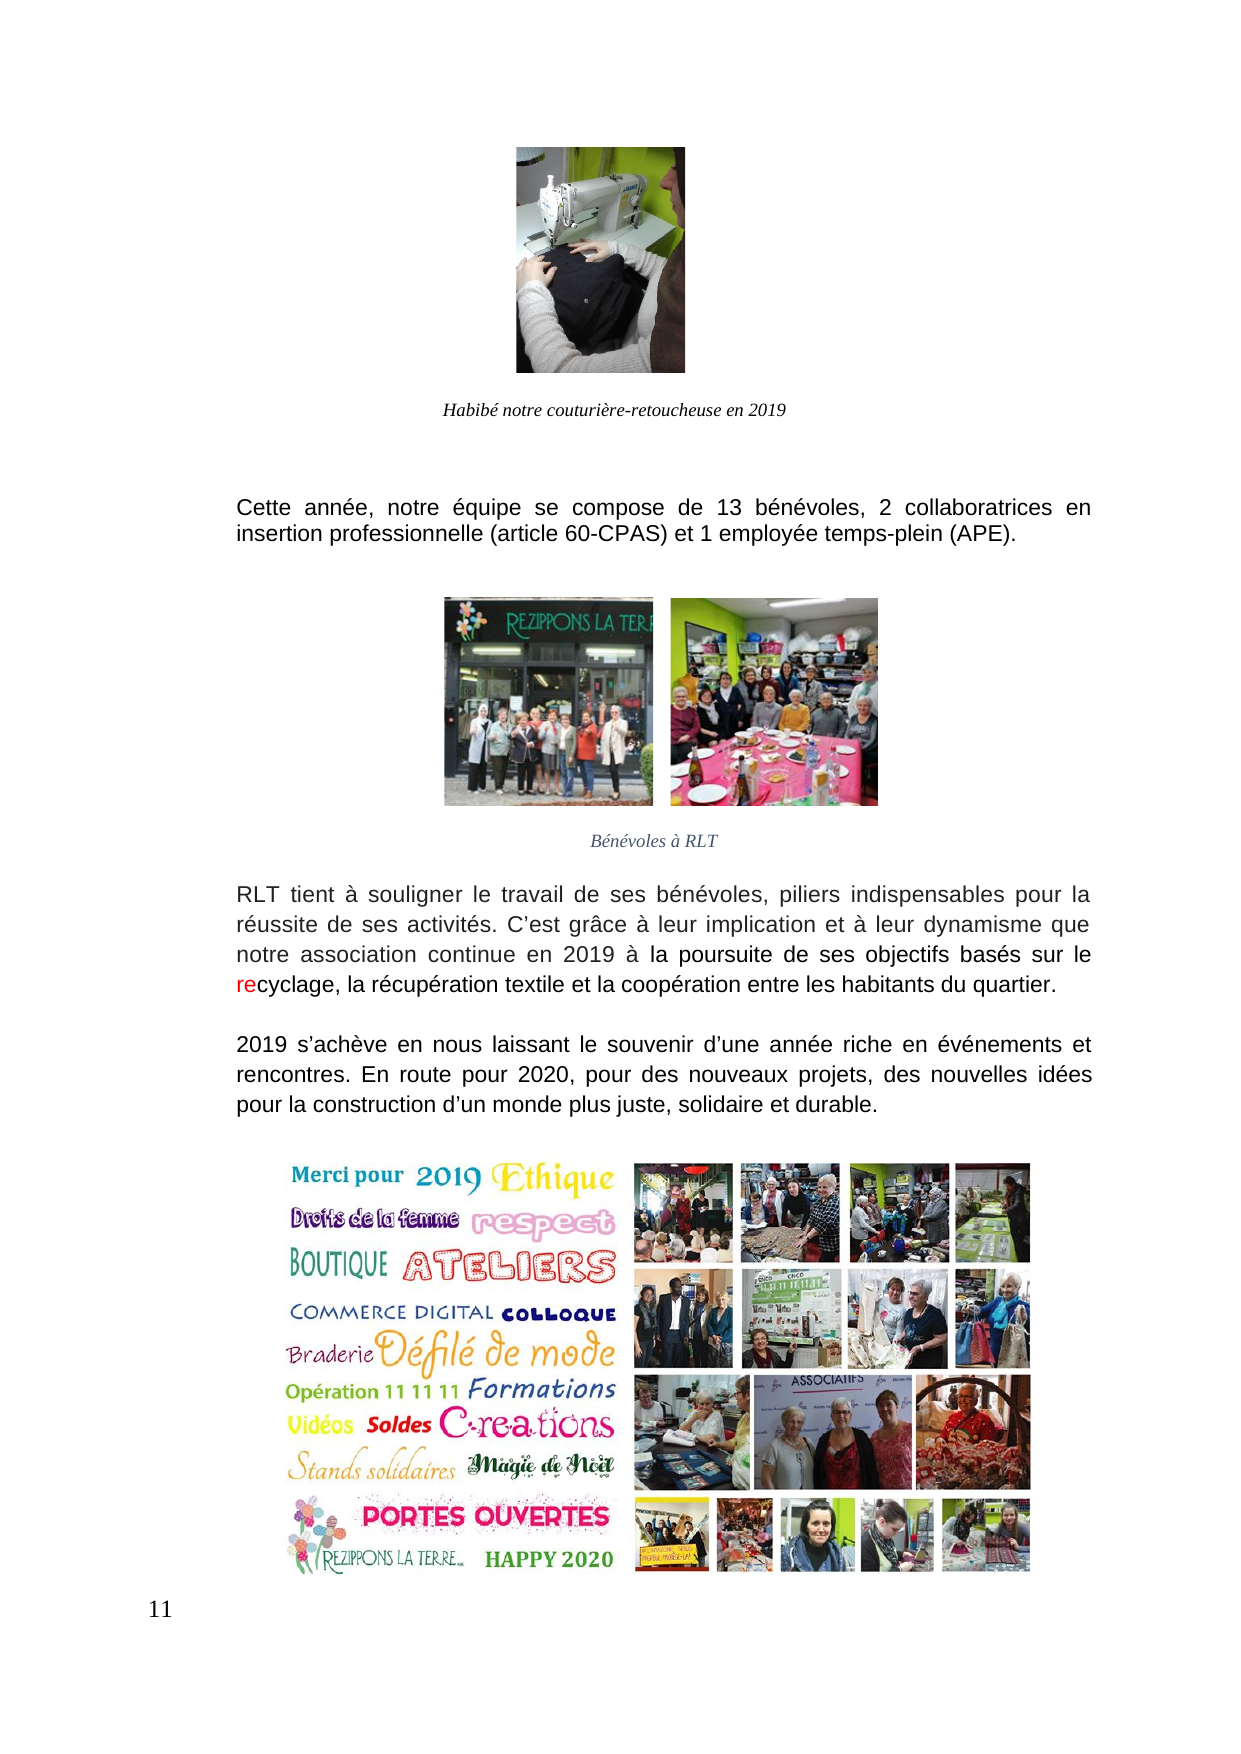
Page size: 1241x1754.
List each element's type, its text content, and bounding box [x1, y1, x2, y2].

picture [516, 147, 686, 373]
text Habibé notre couturière-retoucheuse en 2019 [369, 399, 1093, 421]
picture [670, 598, 878, 806]
text RLT tient à souligner le travail de ses bénévoles, piliers indispensables pour la réussite de ses activités. C’est grâce à leur implication et à leur dynamisme que notre association continue en 2019 à la poursuite de ses objectifs basés sur le recyclage, la récupération textile et la coopération entre les habitants du quartier. [236, 937, 1093, 997]
picture [444, 597, 654, 806]
picture [272, 1150, 1043, 1584]
list Cette année, notre équipe se compose de 13 bénévoles, 2 collaboratrices en insertion professionnelle (article 60-CPAS) et 1 employée temps-plein (APE). [236, 494, 1093, 547]
text 2019 s’achève en nous laissant le souvenir d’une année riche en événements et rencontres. En route pour 2020, pour des nouveaux projets, des nouvelles idées pour la construction d’un monde plus juste, solidaire et durable. [236, 1031, 1093, 1117]
text Bénévoles à RLT [516, 830, 1093, 851]
